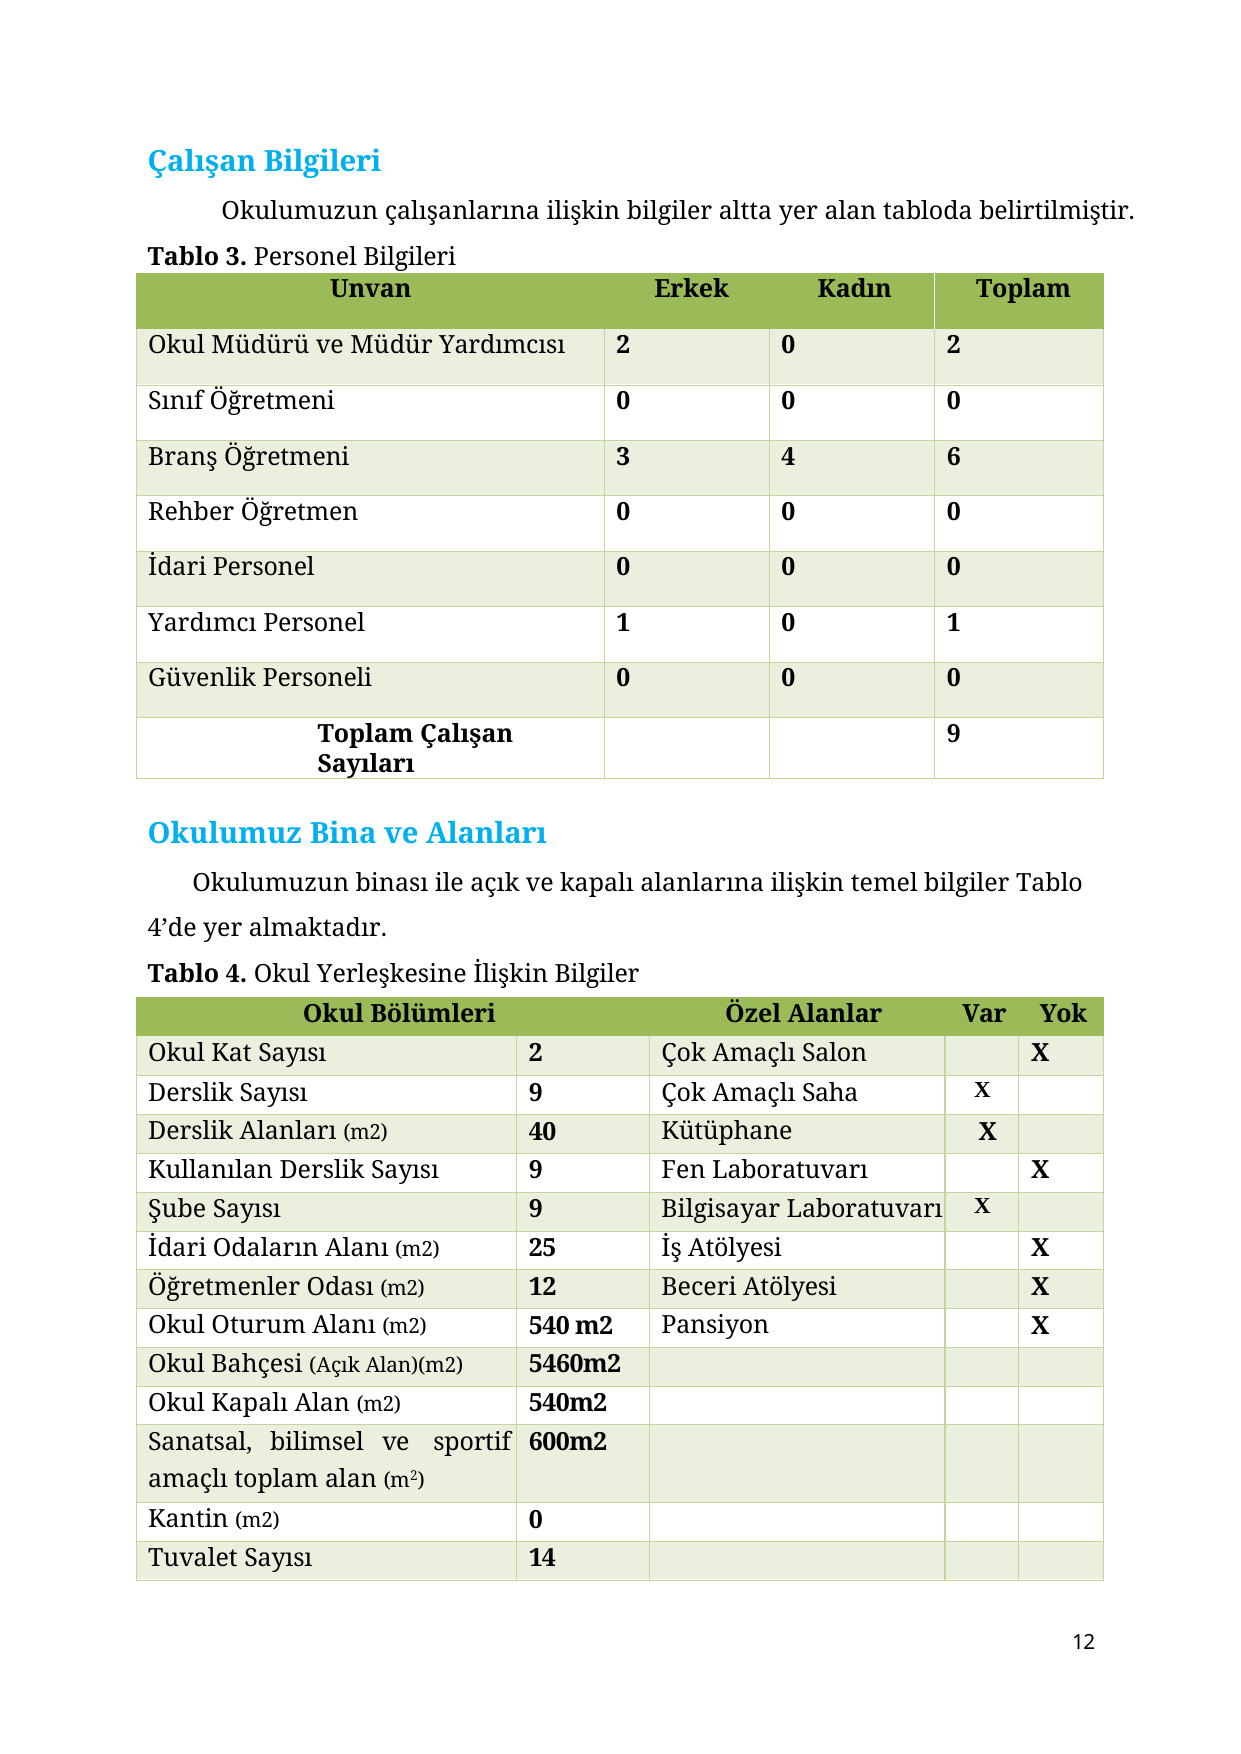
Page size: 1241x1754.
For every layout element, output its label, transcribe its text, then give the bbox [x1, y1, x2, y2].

table_cell 0 [770, 329, 934, 384]
table_cell 40 [517, 1115, 649, 1153]
table_cell [1019, 1503, 1103, 1541]
table_cell [1019, 1542, 1103, 1579]
table_cell Kullanılan Derslik Sayısı [137, 1154, 516, 1192]
table_cell İdari Personel [137, 552, 604, 606]
table_cell 2 [605, 329, 769, 384]
table_cell [1019, 1193, 1103, 1231]
table_cell Öğretmenler Odası (m2) [137, 1270, 516, 1308]
table_cell [1019, 1115, 1103, 1153]
table_cell Okul Bahçesi (Açık Alan)(m2) [137, 1348, 516, 1386]
table_cell [1019, 1425, 1103, 1502]
table_cell X [1019, 1036, 1103, 1075]
table_cell Toplam Çalışan Sayıları [137, 718, 604, 778]
table_cell [946, 1270, 1018, 1308]
table_cell 3 [605, 441, 769, 495]
table_cell X [1019, 1270, 1103, 1308]
table_cell [770, 718, 934, 778]
table_cell Okul Kapalı Alan (m2) [137, 1387, 516, 1424]
text Çalışan Bilgileri [147, 140, 1194, 180]
table_cell [1019, 1348, 1103, 1386]
table_cell 600m2 [517, 1425, 649, 1502]
table_header Özel Alanlar [649, 997, 945, 1036]
table_cell X [946, 1115, 1018, 1153]
table_cell 0 [770, 663, 934, 717]
text Okulumuzun binası ile açık ve kapalı alanlarına ilişkin temel bilgiler Tablo 4’de yer almaktadır. [147, 864, 1093, 943]
table_cell Okul Kat Sayısı [137, 1036, 516, 1075]
table_cell 540 m2 [517, 1309, 649, 1347]
table_cell 540m2 [517, 1387, 649, 1424]
table_cell İdari Odaların Alanı (m2) [137, 1232, 516, 1269]
table_cell Rehber Öğretmen [137, 496, 604, 551]
table_cell 1 [605, 607, 769, 662]
table_cell [946, 1232, 1018, 1269]
table_cell [946, 1503, 1018, 1541]
text Tablo 3. Personel Bilgileri [147, 239, 1194, 273]
table_cell Derslik Sayısı [137, 1076, 516, 1114]
table_cell [946, 1348, 1018, 1386]
table_cell [650, 1542, 944, 1579]
table_cell 9 [517, 1193, 649, 1231]
table_cell [650, 1503, 944, 1541]
table_cell Bilgisayar Laboratuvarı [650, 1193, 944, 1231]
table_cell [946, 1542, 1018, 1579]
table_cell Çok Amaçlı Saha [650, 1076, 944, 1114]
table_cell Sanatsal, bilimsel ve sportif amaçlı toplam alan (m2) [137, 1425, 516, 1502]
table_header Kadın [769, 273, 934, 329]
table_header Var [945, 997, 1019, 1036]
table_cell 12 [517, 1270, 649, 1308]
text Tablo 4. Okul Yerleşkesine İlişkin Bilgiler [147, 955, 1194, 990]
table_cell X [1019, 1154, 1103, 1192]
table_cell [605, 718, 769, 778]
table_cell Güvenlik Personeli [137, 663, 604, 717]
table_cell Derslik Alanları (m2) [137, 1115, 516, 1153]
table_cell 2 [935, 329, 1103, 384]
text Okulumuzun çalışanlarına ilişkin bilgiler altta yer alan tabloda belirtilmiştir. [221, 193, 1194, 227]
table_cell İş Atölyesi [650, 1232, 944, 1269]
table_header Erkek [604, 273, 769, 329]
table_cell Okul Müdürü ve Müdür Yardımcısı [137, 329, 604, 384]
table_cell X [946, 1193, 1018, 1231]
table_cell 0 [935, 552, 1103, 606]
table_cell 0 [770, 552, 934, 606]
table_cell Branş Öğretmeni [137, 441, 604, 495]
table_cell 1 [935, 607, 1103, 662]
table_cell X [1019, 1232, 1103, 1269]
table_cell Yardımcı Personel [137, 607, 604, 662]
table_cell Beceri Atölyesi [650, 1270, 944, 1308]
table_cell Pansiyon [650, 1309, 944, 1347]
table_cell Çok Amaçlı Salon [650, 1036, 944, 1075]
table_cell Şube Sayısı [137, 1193, 516, 1231]
table_cell [946, 1036, 1018, 1075]
table_cell 9 [517, 1154, 649, 1192]
table_cell 0 [935, 386, 1103, 440]
table_header [517, 997, 649, 1036]
table_cell 9 [517, 1076, 649, 1114]
table_cell Okul Oturum Alanı (m2) [137, 1309, 516, 1347]
table_header Toplam [935, 273, 1103, 329]
table_cell [650, 1425, 944, 1502]
table_cell [650, 1387, 944, 1424]
table_cell 0 [605, 663, 769, 717]
table_cell 25 [517, 1232, 649, 1269]
table_cell 9 [935, 718, 1103, 778]
table_cell Sınıf Öğretmeni [137, 386, 604, 440]
table_cell 0 [605, 552, 769, 606]
table_cell 5460m2 [517, 1348, 649, 1386]
table_cell [946, 1309, 1018, 1347]
table_cell [946, 1387, 1018, 1424]
table_cell Fen Laboratuvarı [650, 1154, 944, 1192]
table_cell 0 [605, 386, 769, 440]
table_cell 0 [517, 1503, 649, 1541]
table_cell X [1019, 1309, 1103, 1347]
table_cell 6 [935, 441, 1103, 495]
table_cell 0 [605, 496, 769, 551]
table_cell 0 [770, 496, 934, 551]
table_cell 4 [770, 441, 934, 495]
table_cell [1019, 1387, 1103, 1424]
table_cell Tuvalet Sayısı [137, 1542, 516, 1579]
table_cell [650, 1348, 944, 1386]
table_header Okul Bölümleri [137, 997, 517, 1036]
table_cell Kütüphane [650, 1115, 944, 1153]
table_header Unvan [137, 273, 604, 329]
table_cell [946, 1425, 1018, 1502]
table_cell 0 [935, 496, 1103, 551]
table_cell 0 [770, 386, 934, 440]
table_cell [946, 1154, 1018, 1192]
table_header Yok [1019, 997, 1103, 1036]
table_cell Kantin (m2) [137, 1503, 516, 1541]
table_cell 0 [770, 607, 934, 662]
table_cell 14 [517, 1542, 649, 1579]
table_cell 2 [517, 1036, 649, 1075]
table_cell 0 [935, 663, 1103, 717]
table_cell [1019, 1076, 1103, 1114]
text Okulumuz Bina ve Alanları [147, 812, 1194, 852]
table_cell X [946, 1076, 1018, 1114]
